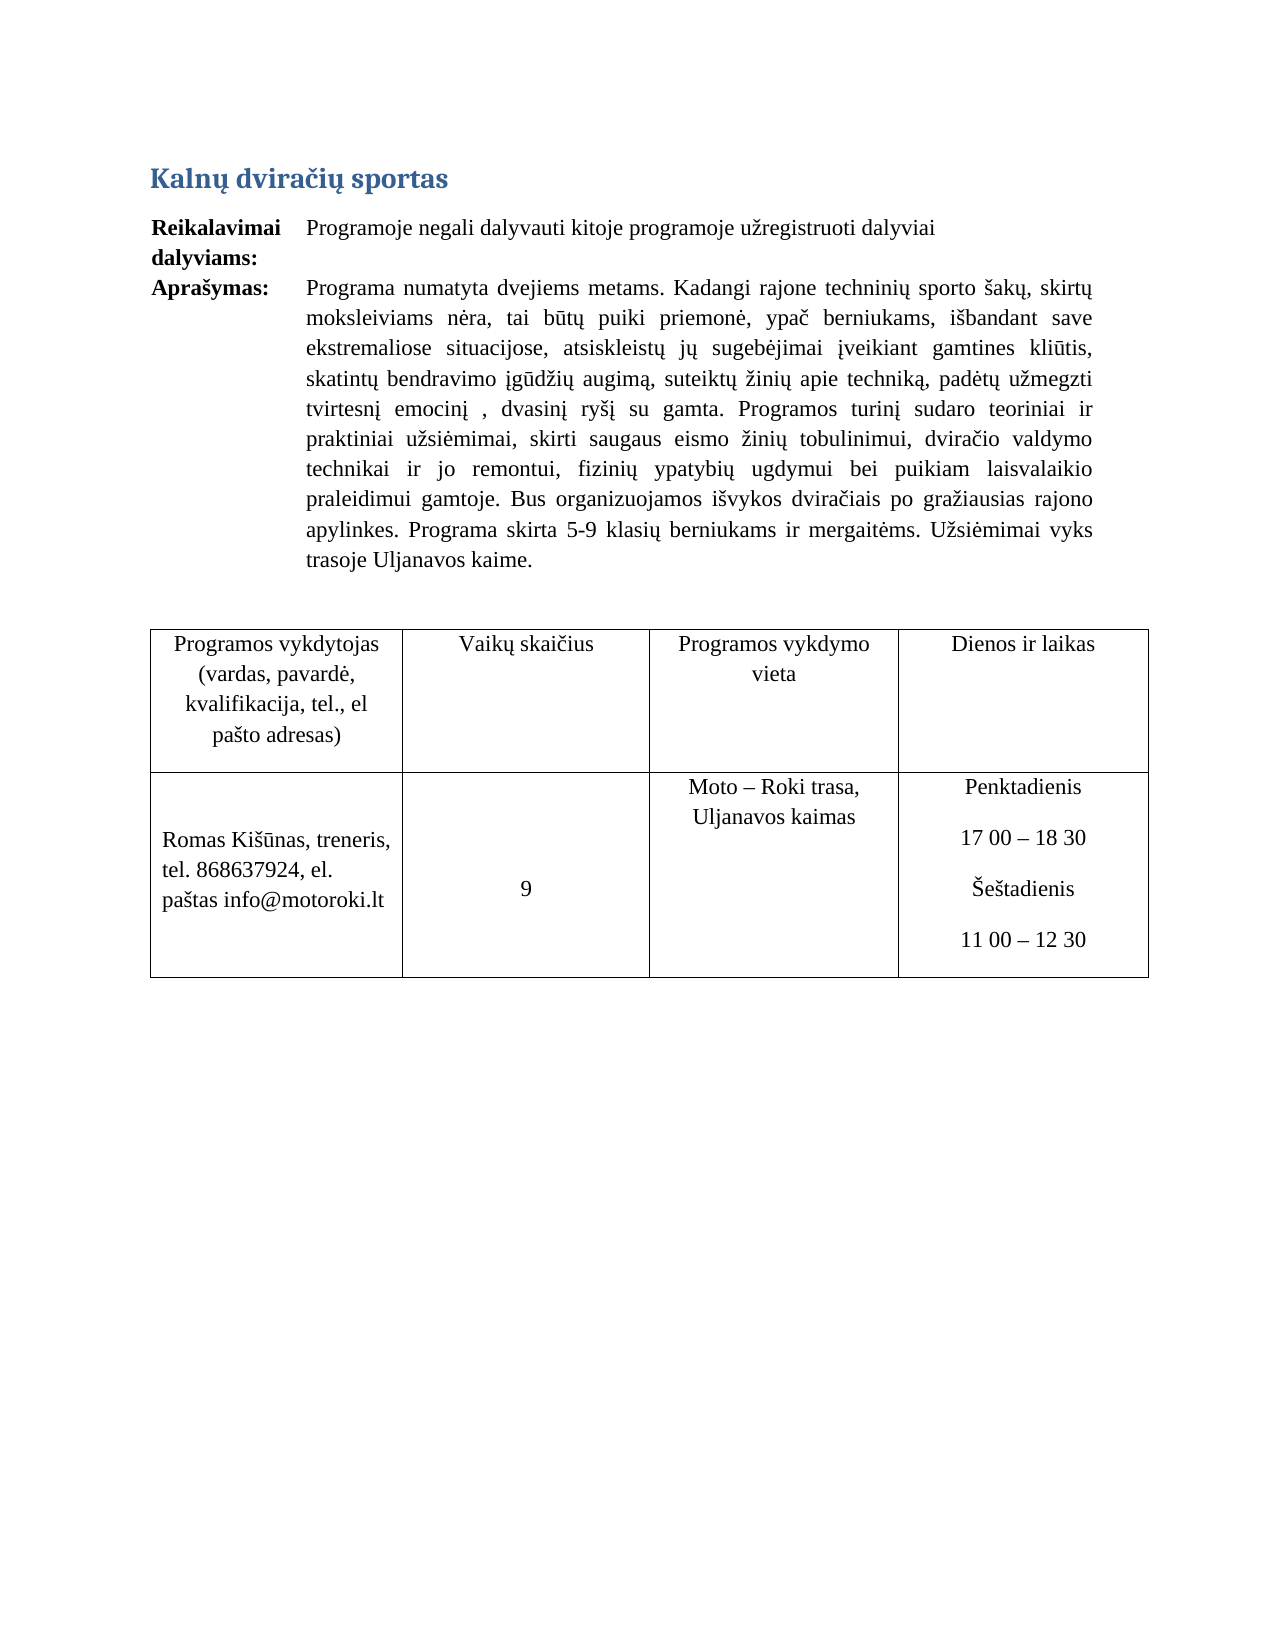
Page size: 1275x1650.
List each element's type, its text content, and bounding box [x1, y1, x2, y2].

table_header Programos vykdytojas (vardas, pavardė, kvalifikacija, tel., el pašto adresas) [151, 630, 402, 772]
table_cell Moto – Roki trasa, Uljanavos kaimas [650, 773, 898, 977]
text Kalnų dviračių sportas [150, 162, 1125, 196]
table_cell Romas Kišūnas, treneris, tel. 868637924, el. paštas info@motoroki.lt [151, 773, 402, 977]
table_cell Programa numatyta dvejiems metams. Kadangi rajone techninių sporto šakų, skirtų moksleiviams nėra, tai būtų puiki priemonė, ypač berniukams, išbandant save ekstremaliose situacijose, atsiskleistų jų sugebėjimai įveikiant gamtines kliūtis, skatintų bendravimo įgūdžių augimą, suteiktų žinių apie techniką, padėtų užmegzti tvirtesnį emocinį , dvasinį ryšį su gamta. Programos turinį sudaro teoriniai ir praktiniai užsiėmimai, skirti saugaus eismo žinių tobulinimui, dviračio valdymo technikai ir jo remontui, fizinių ypatybių ugdymui bei puikiam laisvalaikio praleidimui gamtoje. Bus organizuojamos išvykos dviračiais po gražiausias rajono apylinkes. Programa skirta 5-9 klasių berniukams ir mergaitėms. Užsiėmimai vyks trasoje Uljanavos kaime. [305, 274, 1095, 576]
table_header Vaikų skaičius [403, 630, 649, 772]
table_cell 9 [403, 773, 649, 977]
table_cell Penktadienis 17 00 – 18 30 Šeštadienis 11 00 – 12 30 [899, 773, 1148, 977]
table_header Programos vykdymo vieta [650, 630, 898, 772]
table_cell Aprašymas: [150, 274, 305, 576]
table_header Dienos ir laikas [899, 630, 1148, 772]
table_header Reikalavimai dalyviams: [150, 214, 305, 274]
table_header Programoje negali dalyvauti kitoje programoje užregistruoti dalyviai [305, 214, 1095, 274]
